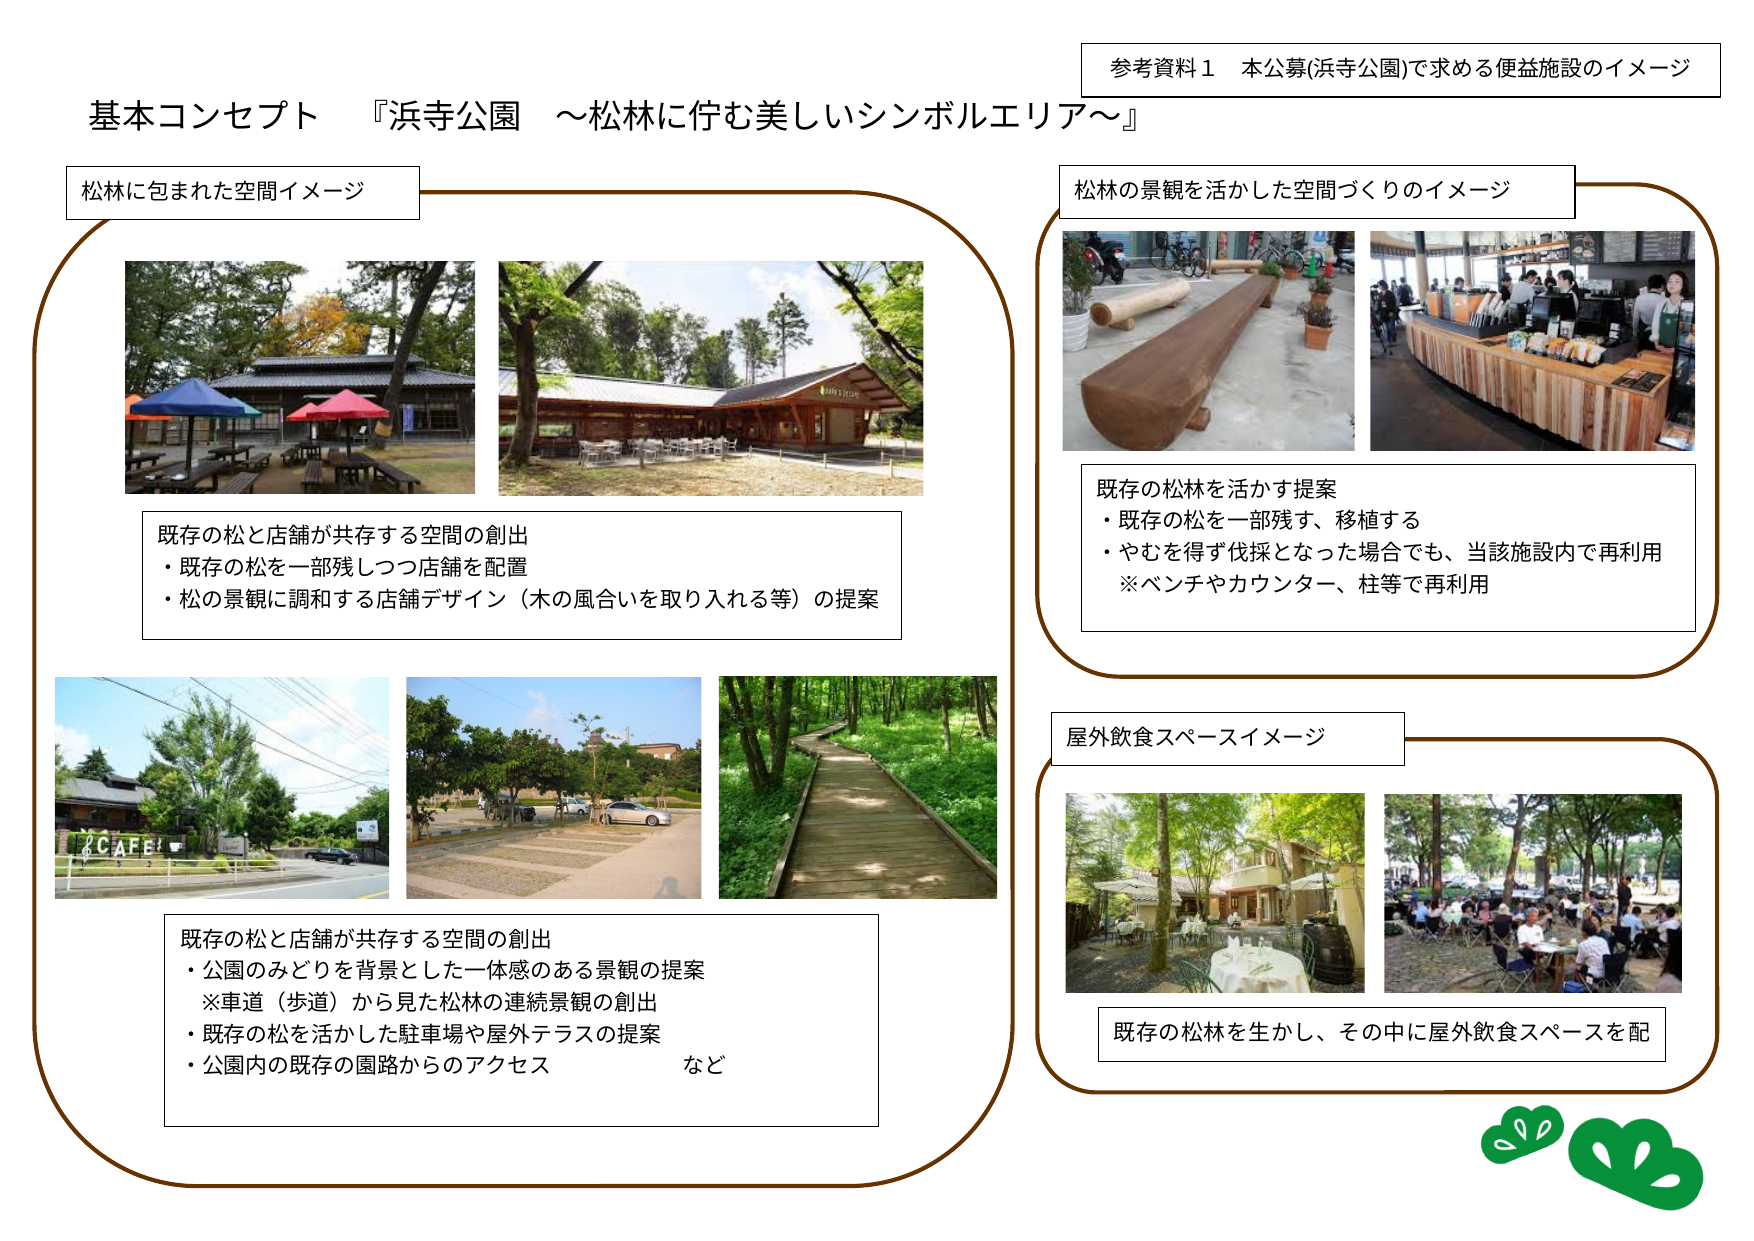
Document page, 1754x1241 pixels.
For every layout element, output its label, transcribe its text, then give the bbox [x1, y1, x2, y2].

picture [1384, 794, 1682, 993]
picture [498, 261, 924, 496]
picture [1370, 231, 1696, 451]
text 基本コンセプト 『浜寺公園 ～松林に佇む美しいシンボルエリア～』 [89, 76, 1665, 151]
picture [125, 261, 476, 494]
picture [1559, 1094, 1717, 1221]
picture [718, 676, 998, 899]
picture [54, 677, 390, 899]
picture [1062, 231, 1355, 451]
picture [1472, 1095, 1569, 1169]
picture [1065, 793, 1365, 993]
picture [406, 677, 702, 899]
